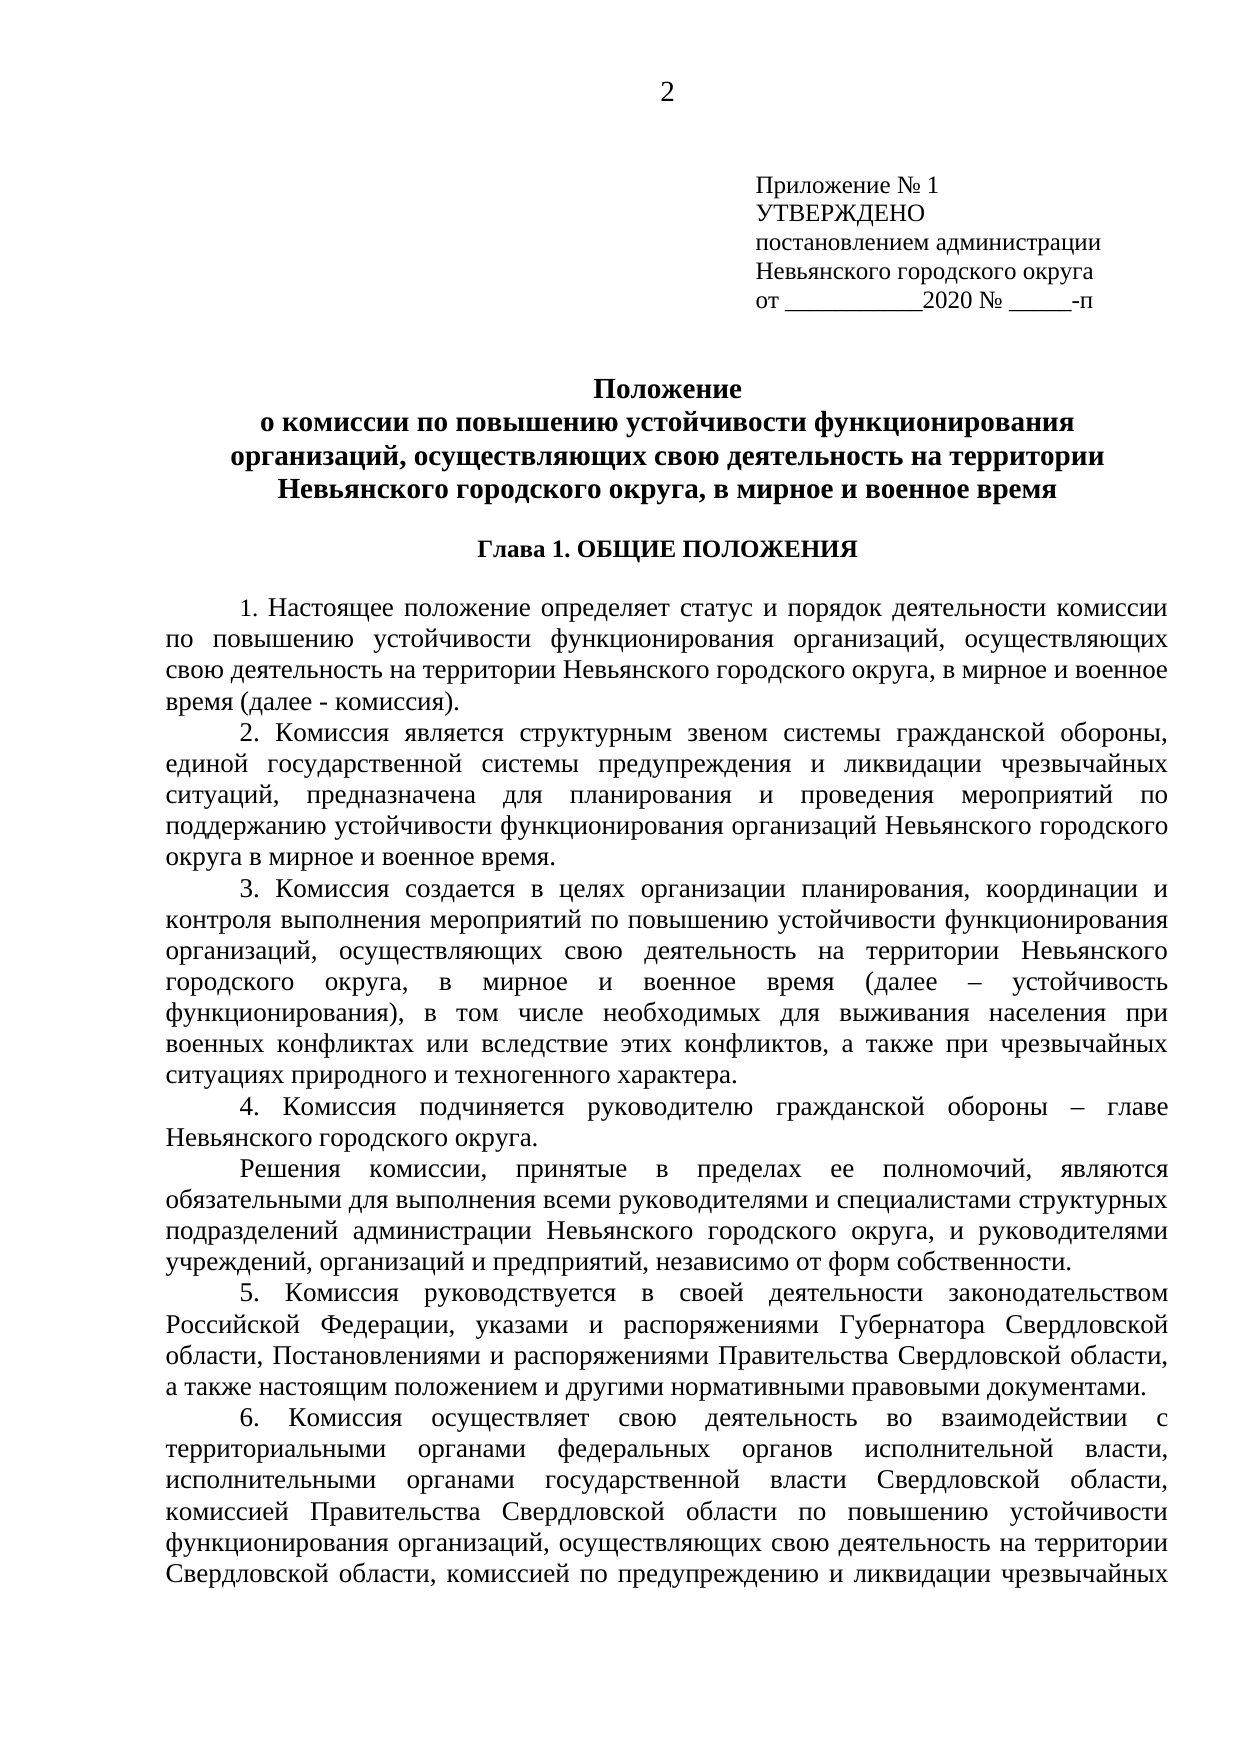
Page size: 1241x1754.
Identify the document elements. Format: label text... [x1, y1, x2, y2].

text УТВЕРЖДЕНО [681, 198, 1169, 227]
text 5. Комиссия руководствуется в своей деятельности законодательством Российской Федерации, указами и распоряжениями Губернатора Свердловской области, Постановлениями и распоряжениями Правительства Свердловской области, а также настоящим положением и другими нормативными правовыми документами. [165, 1277, 1169, 1401]
text 4. Комиссия подчиняется руководителю гражданской обороны – главе Невьянского городского округа. [165, 1090, 1169, 1152]
text 3. Комиссия создается в целях организации планирования, координации и контроля выполнения мероприятий по повышению устойчивости функционирования организаций, осуществляющих свою деятельность на территории Невьянского городского округа, в мирное и военное время (далее – устойчивость функционирования), в том числе необходимых для выживания населения при военных конфликтах или вследствие этих конфликтов, а также при чрезвычайных ситуациях природного и техногенного характера. [165, 872, 1169, 1090]
text Глава 1. ОБЩИЕ ПОЛОЖЕНИЯ [165, 534, 1169, 563]
text Приложение № 1 [681, 170, 1169, 198]
text Решения комиссии, принятые в пределах ее полномочий, являются обязательными для выполнения всеми руководителями и специалистами структурных подразделений администрации Невьянского городского округа, и руководителями учреждений, организаций и предприятий, независимо от форм собственности. [165, 1152, 1169, 1277]
text 1. Настоящее положение определяет статус и порядок деятельности комиссии по повышению устойчивости функционирования организаций, осуществляющих свою деятельность на территории Невьянского городского округа, в мирное и военное время (далее - комиссия). [165, 591, 1169, 716]
text Невьянского городского округа, в мирное и военное время [165, 472, 1169, 505]
text Невьянского городского округа [681, 256, 1169, 285]
text от ___________2020 № _____-п [681, 285, 1169, 313]
text Положение [165, 371, 1169, 404]
text постановлением администрации [755, 227, 1169, 256]
text о комиссии по повышению устойчивости функционирования [165, 404, 1169, 438]
text 2. Комиссия является структурным звеном системы гражданской обороны, единой государственной системы предупреждения и ликвидации чрезвычайных ситуаций, предназначена для планирования и проведения мероприятий по поддержанию устойчивости функционирования организаций Невьянского городского округа в мирное и военное время. [165, 716, 1169, 872]
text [165, 1401, 1169, 1588]
text организаций, осуществляющих свою деятельность на территории [165, 438, 1169, 472]
